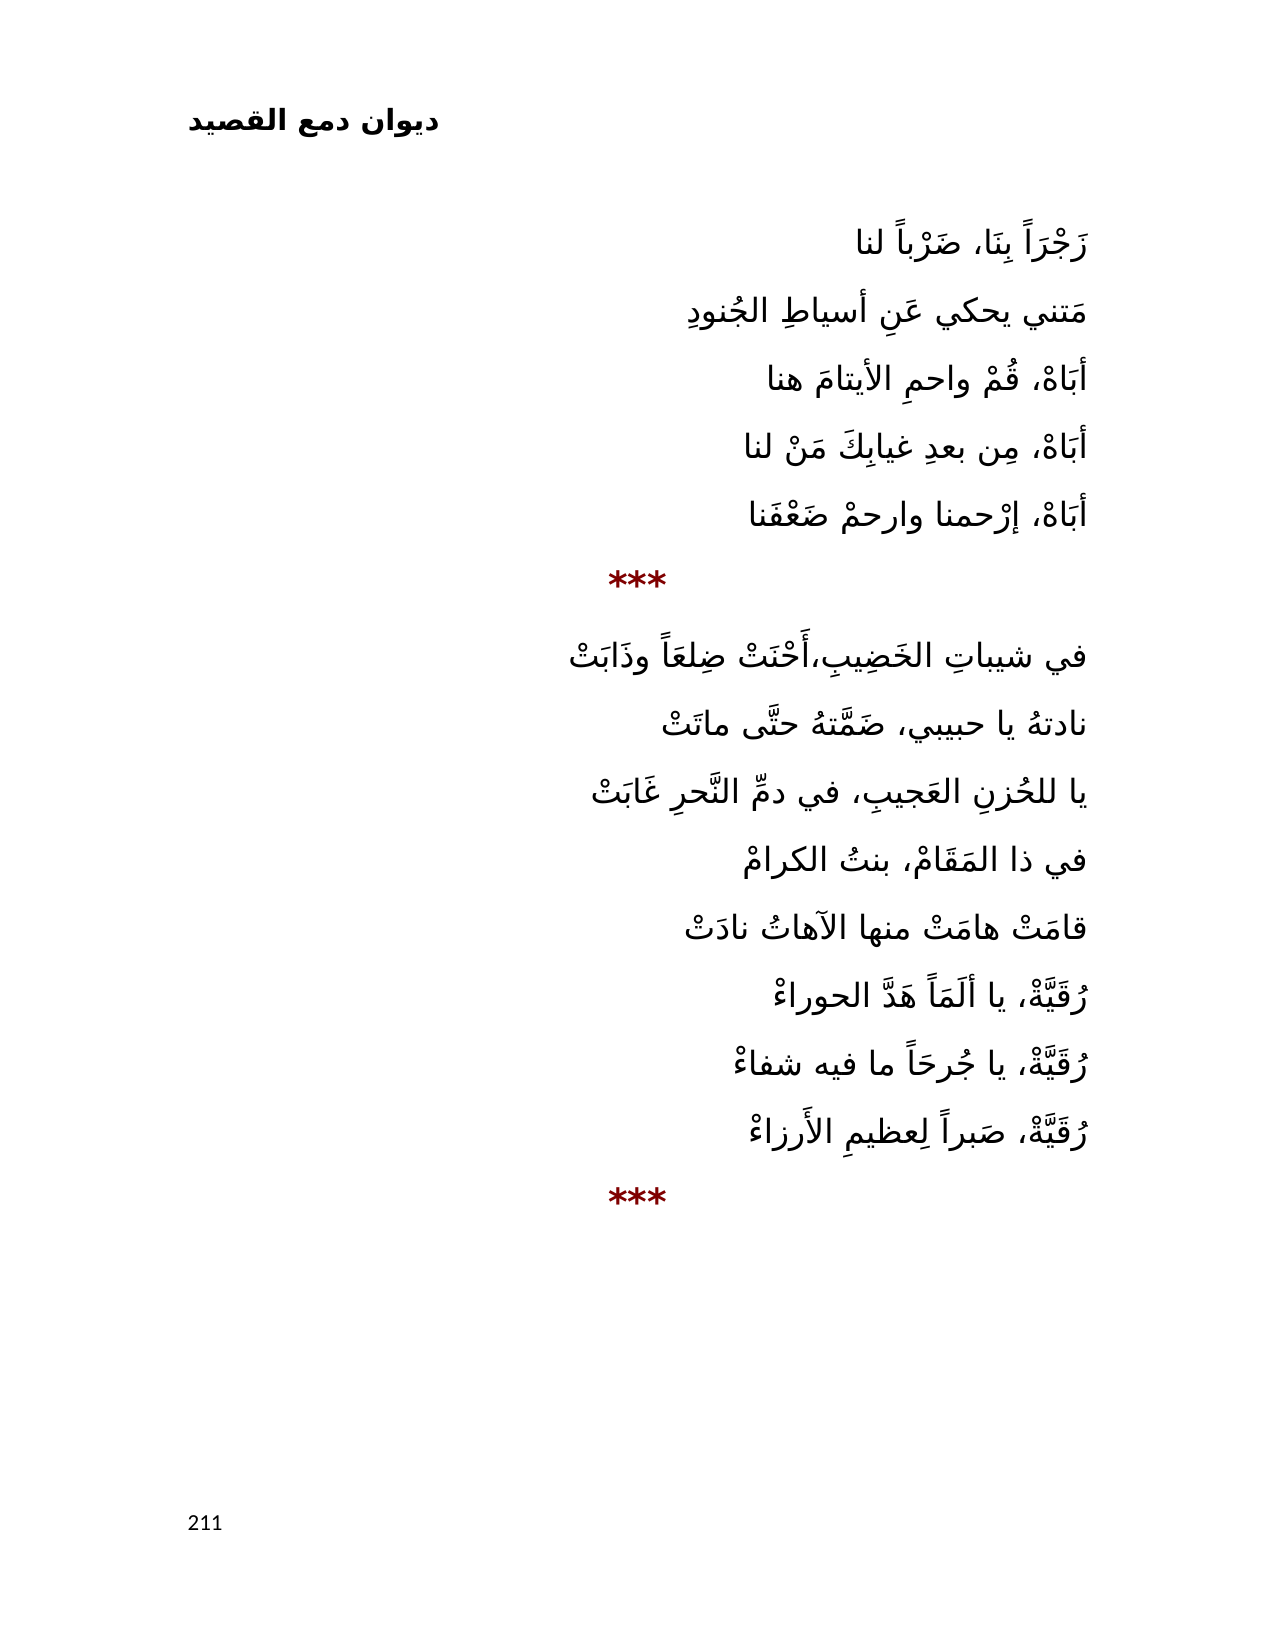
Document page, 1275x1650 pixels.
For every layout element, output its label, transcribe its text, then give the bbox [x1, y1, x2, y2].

text في شيباتِ الخَضِيبِ،أَحْنَتْ ضِلعَاً وذَابَتْ [187, 636, 1087, 675]
text أبَاهْ، مِن بعدِ غيابِكَ مَنْ لنا [187, 427, 1087, 466]
text أبَاهْ، قُمْ واحمِ الأيتامَ هنا [187, 359, 1087, 398]
text رُقَيَّةْ، يا جُرحَاً ما فيه شفاءْ [187, 1044, 1087, 1083]
text في ذا المَقَامْ، بنتُ الكرامْ [187, 840, 1087, 879]
text قامَتْ هامَتْ منها الآهاتُ نادَتْ [187, 908, 1087, 947]
text رُقَيَّةْ، يا ألَمَاً هَدَّ الحوراءْ [187, 976, 1087, 1015]
text رُقَيَّةْ، صَبراً لِعظيمِ الأَرزاءْ [187, 1112, 1087, 1151]
text زَجْرَاً بِنَا، ضَرْباً لنا [187, 223, 1087, 262]
text مَتني يحكي عَنِ أسياطِ الجُنودِ [187, 291, 1087, 330]
text أبَاهْ، إرْحمنا وارحمْ ضَعْفَنا [187, 495, 1087, 534]
text *** [187, 1180, 1087, 1224]
text *** [187, 563, 1087, 607]
text يا للحُزنِ العَجيبِ، في دمِّ النَّحرِ غَابَتْ [187, 772, 1087, 811]
text نادتهُ يا حبيبي، ضَمَّتهُ حتَّى ماتَتْ [187, 704, 1087, 743]
